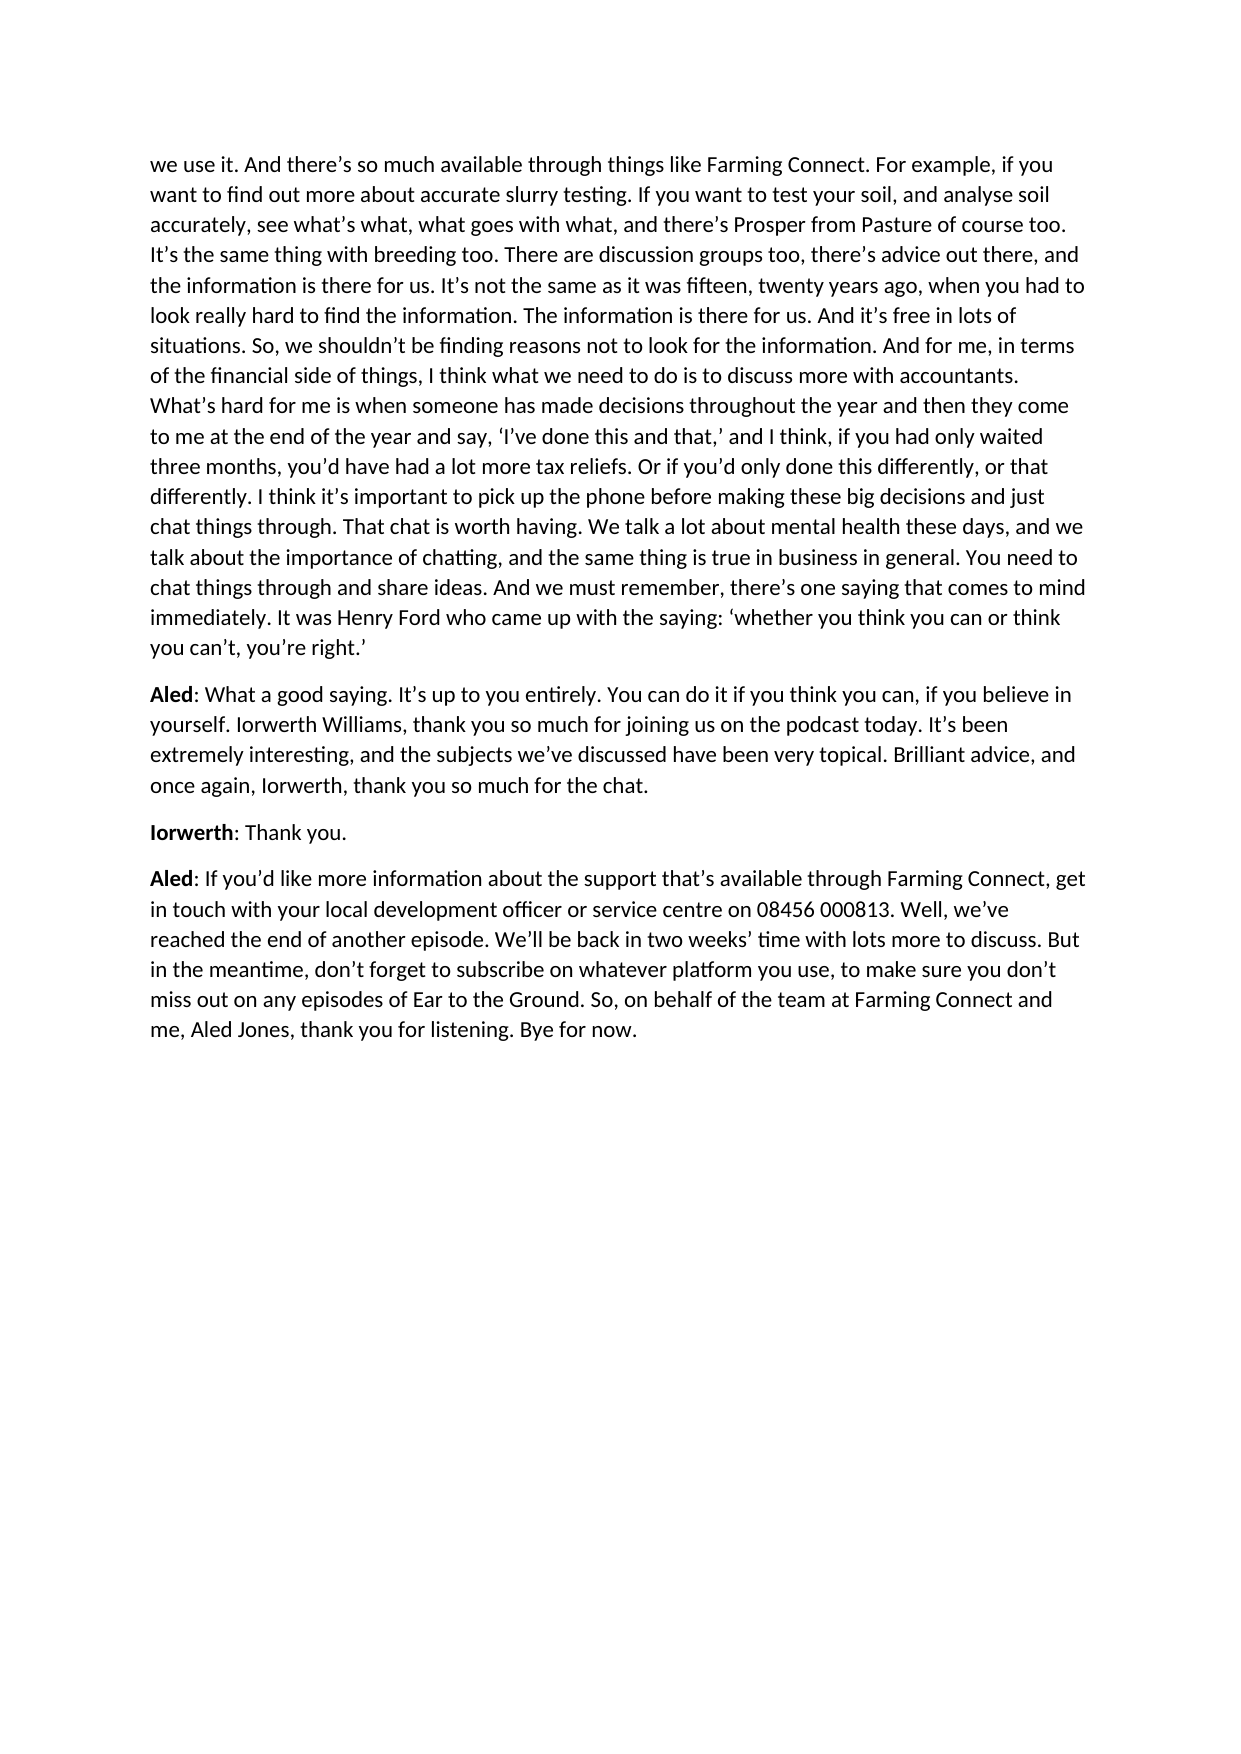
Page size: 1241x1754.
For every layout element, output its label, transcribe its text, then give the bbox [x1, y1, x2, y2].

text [150, 150, 1090, 661]
text Iorwerth: Thank you. [150, 818, 1090, 846]
text Aled: What a good saying. It’s up to you entirely. You can do it if you think you can, if you believe in yourself. Iorwerth Williams, thank you so much for joining us on the podcast today. It’s been extremely interesting, and the subjects we’ve discussed have been very topical. Brilliant advice, and once again, Iorwerth, thank you so much for the chat. [150, 680, 1090, 799]
text Aled: If you’d like more information about the support that’s available through Farming Connect, get in touch with your local development officer or service centre on 08456 000813. Well, we’ve reached the end of another episode. We’ll be back in two weeks’ time with lots more to discuss. But in the meantime, don’t forget to subscribe on whatever platform you use, to make sure you don’t miss out on any episodes of Ear to the Ground. So, on behalf of the team at Farming Connect and me, Aled Jones, thank you for listening. Bye for now. [150, 864, 1090, 1044]
